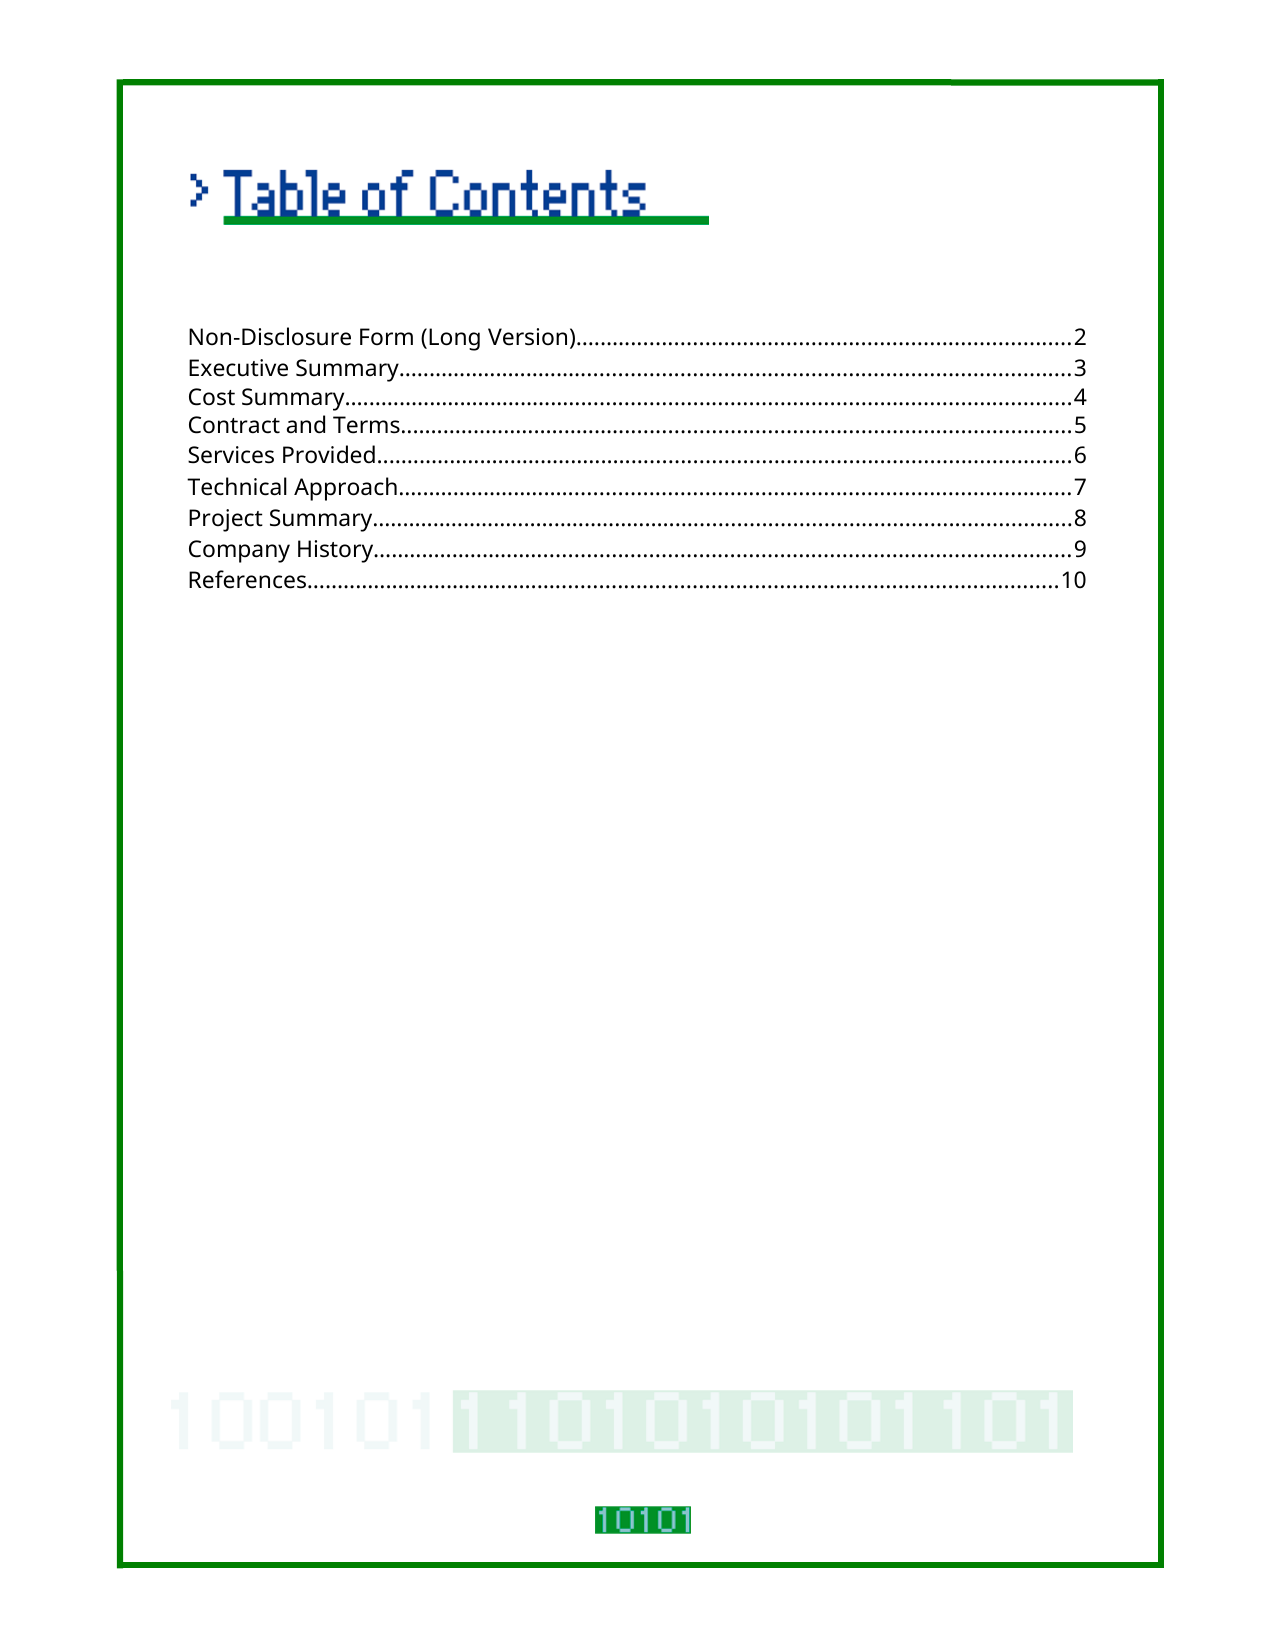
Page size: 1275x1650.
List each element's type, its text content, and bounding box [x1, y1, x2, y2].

picture [190, 169, 709, 225]
text Executive Summary 3 [187, 352, 1183, 383]
text Cost Summary 4 [187, 383, 1183, 411]
text Non-Disclosure Form (Long Version) 2 [187, 321, 1183, 352]
picture [171, 1390, 1073, 1453]
text Company History 9 [187, 533, 1183, 564]
text References 10 [187, 564, 1183, 596]
picture [595, 1506, 691, 1534]
text Services Provided 6 [187, 439, 1183, 471]
text Technical Approach 7 [187, 471, 1183, 502]
text Project Summary 8 [187, 502, 1183, 533]
text Contract and Terms 5 [187, 411, 1183, 439]
